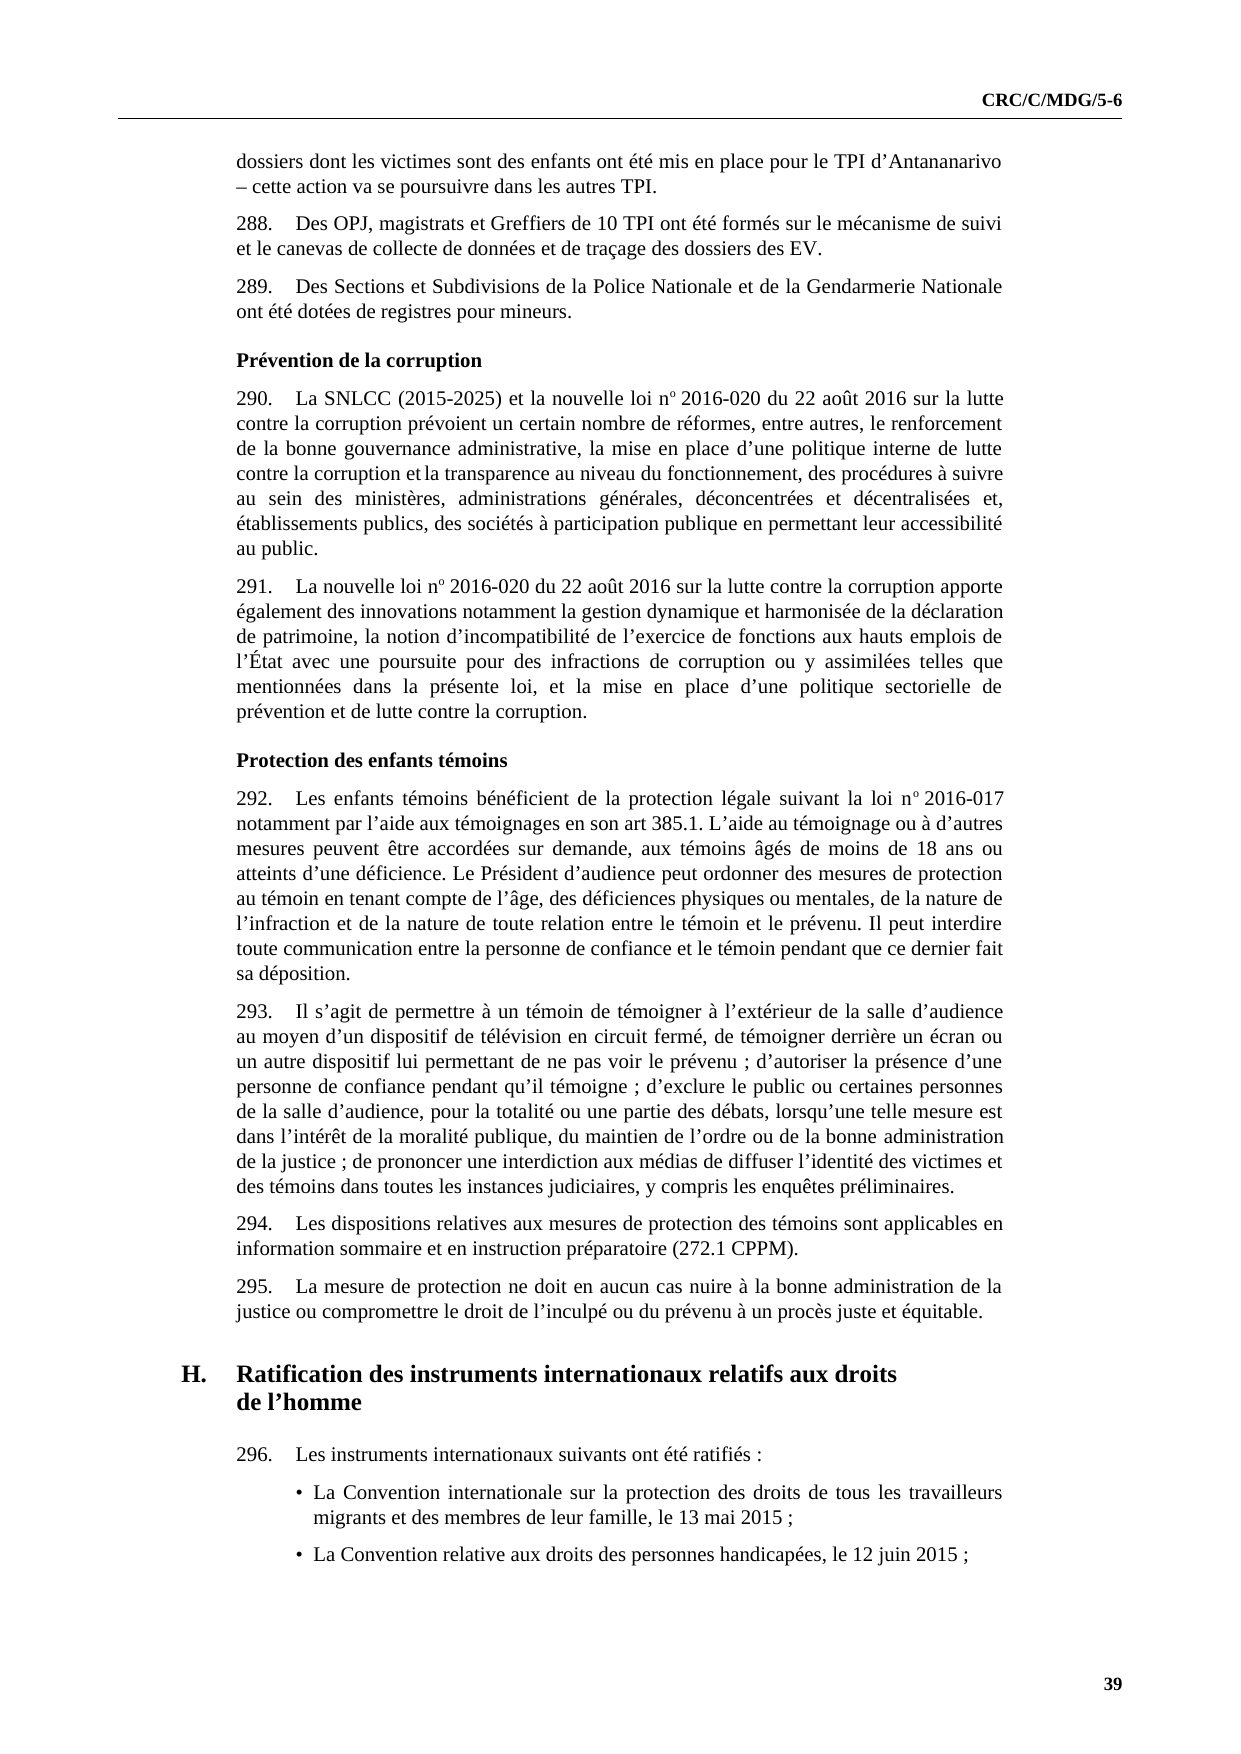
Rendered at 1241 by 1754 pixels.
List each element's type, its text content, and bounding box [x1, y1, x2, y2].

text 290. La SNLCC (2015-2025) et la nouvelle loi no 2016-020 du 22 août 2016 sur la lutte contre la corruption prévoient un certain nombre de réformes, entre autres, le renforcement de la bonne gouvernance administrative, la mise en place d’une politique interne de lutte contre la corruption et la transparence au niveau du fonctionnement, des procédures à suivre au sein des ministères, administrations générales, déconcentrées et décentralisées et, établissements publics, des sociétés à participation publique en permettant leur accessibilité au public. [236, 385, 1004, 560]
text 295. La mesure de protection ne doit en aucun cas nuire à la bonne administration de la justice ou compromettre le droit de l’inculpé ou du prévenu à un procès juste et équitable. [236, 1273, 1004, 1323]
text 288. Des OPJ, magistrats et Greffiers de 10 TPI ont été formés sur le mécanisme de suivi et le canevas de collecte de données et de traçage des dossiers des EV. [236, 210, 1004, 260]
text 289. Des Sections et Subdivisions de la Police Nationale et de la Gendarmerie Nationale ont été dotées de registres pour mineurs. [236, 273, 1004, 323]
text Prévention de la corruption [118, 348, 1004, 373]
text Protection des enfants témoins [118, 748, 1004, 773]
text 294. Les dispositions relatives aux mesures de protection des témoins sont applicables en information sommaire et en instruction préparatoire (272.1 CPPM). [236, 1210, 1004, 1260]
text 291. La nouvelle loi no 2016-020 du 22 août 2016 sur la lutte contre la corruption apporte également des innovations notamment la gestion dynamique et harmonisée de la déclaration de patrimoine, la notion d’incompatibilité de l’exercice de fonctions aux hauts emplois de l’État avec une poursuite pour des infractions de corruption ou y assimilées telles que mentionnées dans la présente loi, et la mise en place d’une politique sectorielle de prévention et de lutte contre la corruption. [236, 573, 1004, 723]
list • La Convention relative aux droits des personnes handicapées, le 12 juin 2015 ; [295, 1541, 1004, 1566]
text 292. Les enfants témoins bénéficient de la protection légale suivant la loi no 2016-017 notamment par l’aide aux témoignages en son art 385.1. L’aide au témoignage ou à d’autres mesures peuvent être accordées sur demande, aux témoins âgés de moins de 18 ans ou atteints d’une déficience. Le Président d’audience peut ordonner des mesures de protection au témoin en tenant compte de l’âge, des déficiences physiques ou mentales, de la nature de l’infraction et de la nature de toute relation entre le témoin et le prévenu. Il peut interdire toute communication entre la personne de confiance et le témoin pendant que ce dernier fait sa déposition. [236, 785, 1004, 985]
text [236, 148, 1004, 198]
text 293. Il s’agit de permettre à un témoin de témoigner à l’extérieur de la salle d’audience au moyen d’un dispositif de télévision en circuit fermé, de témoigner derrière un écran ou un autre dispositif lui permettant de ne pas voir le prévenu ; d’autoriser la présence d’une personne de confiance pendant qu’il témoigne ; d’exclure le public ou certaines personnes de la salle d’audience, pour la totalité ou une partie des débats, lorsqu’une telle mesure est dans l’intérêt de la moralité publique, du maintien de l’ordre ou de la bonne administration de la justice ; de prononcer une interdiction aux médias de diffuser l’identité des victimes et des témoins dans toutes les instances judiciaires, y compris les enquêtes préliminaires. [236, 998, 1004, 1198]
list • La Convention internationale sur la protection des droits de tous les travailleurs migrants et des membres de leur famille, le 13 mai 2015 ; [295, 1479, 1004, 1529]
text H. Ratification des instruments internationaux relatifs aux droits de l’homme [118, 1360, 1004, 1416]
text 296. Les instruments internationaux suivants ont été ratifiés : [236, 1441, 1004, 1466]
